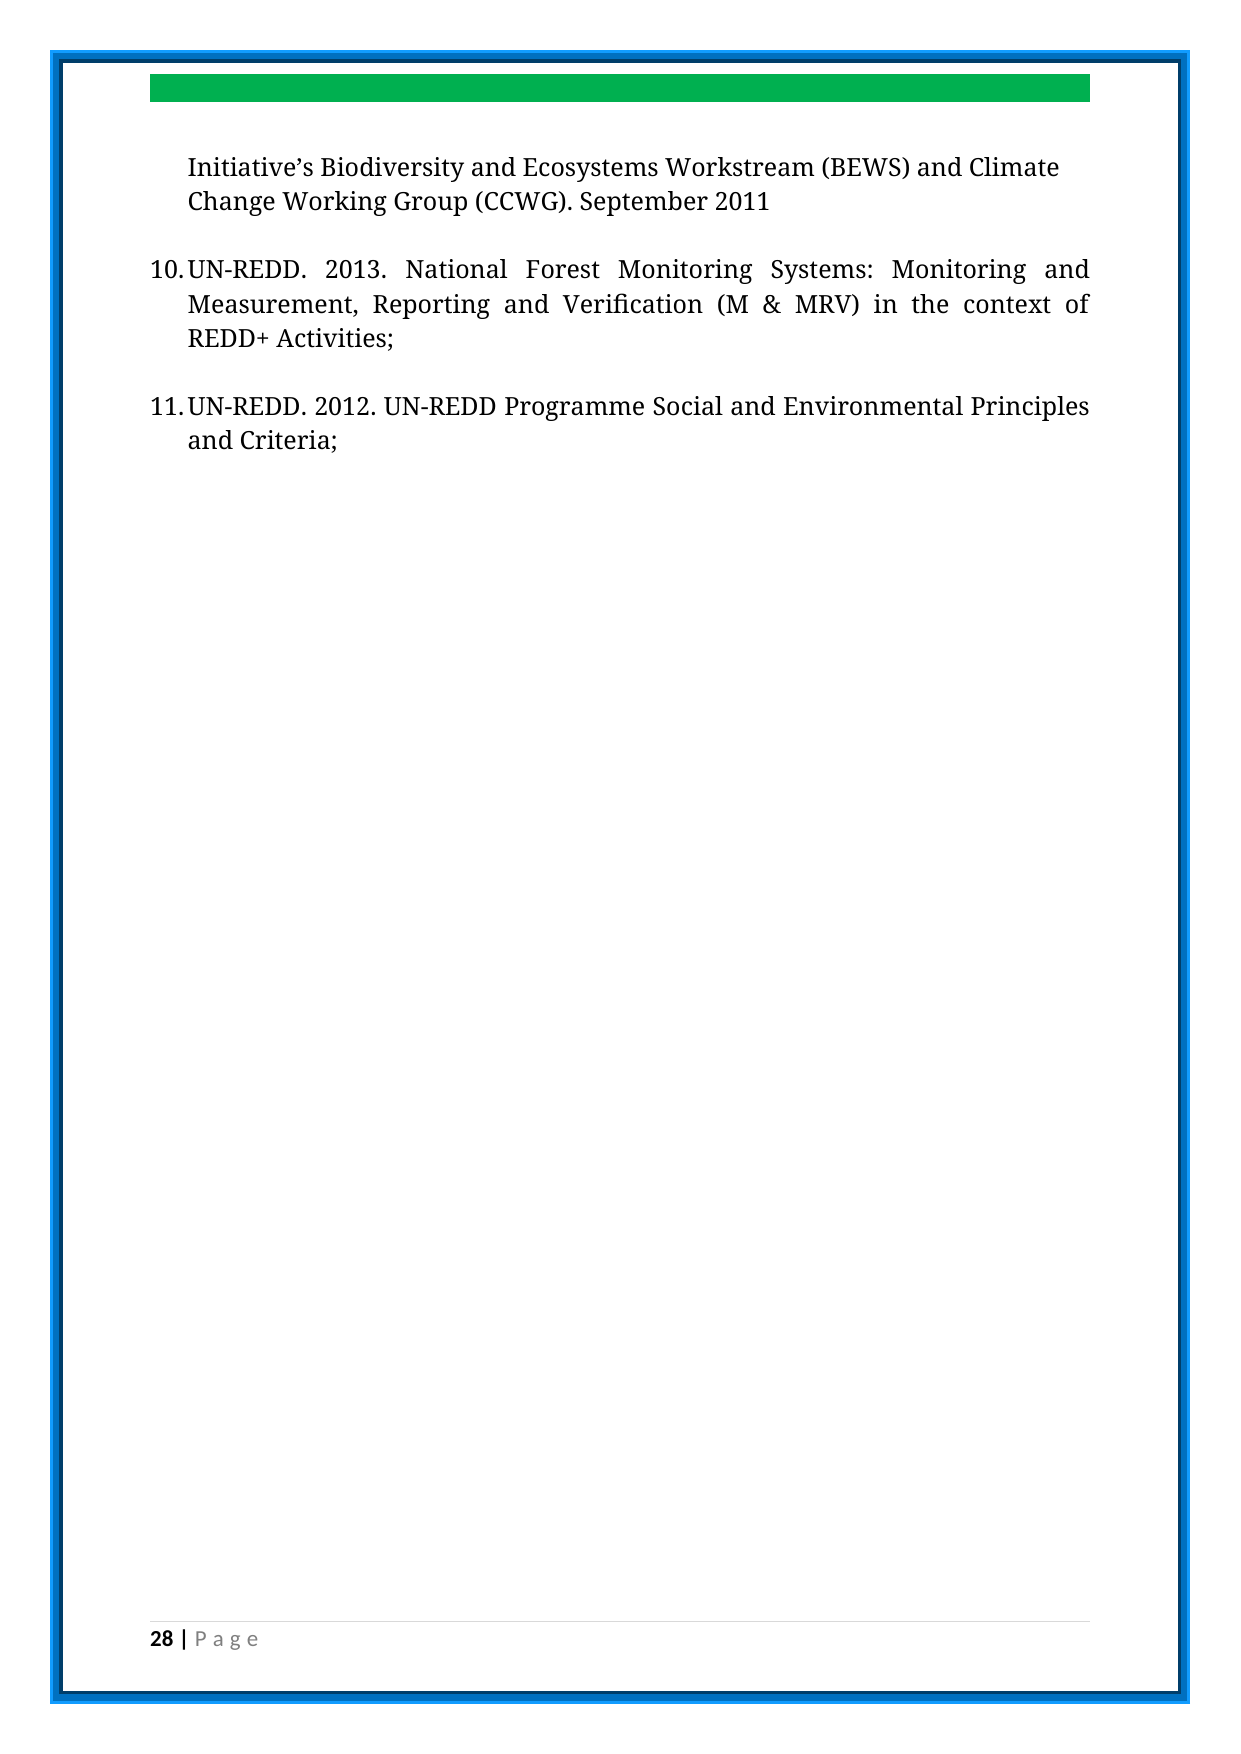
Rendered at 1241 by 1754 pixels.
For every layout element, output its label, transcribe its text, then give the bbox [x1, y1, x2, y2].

list UN-REDD. 2012. UN-REDD Programme Social and Environmental Principles and Criteria; [150, 388, 1090, 457]
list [150, 150, 1090, 218]
list UN-REDD. 2013. National Forest Monitoring Systems: Monitoring and Measurement, Reporting and Verification (M & MRV) in the context of REDD+ Activities; [150, 252, 1090, 354]
